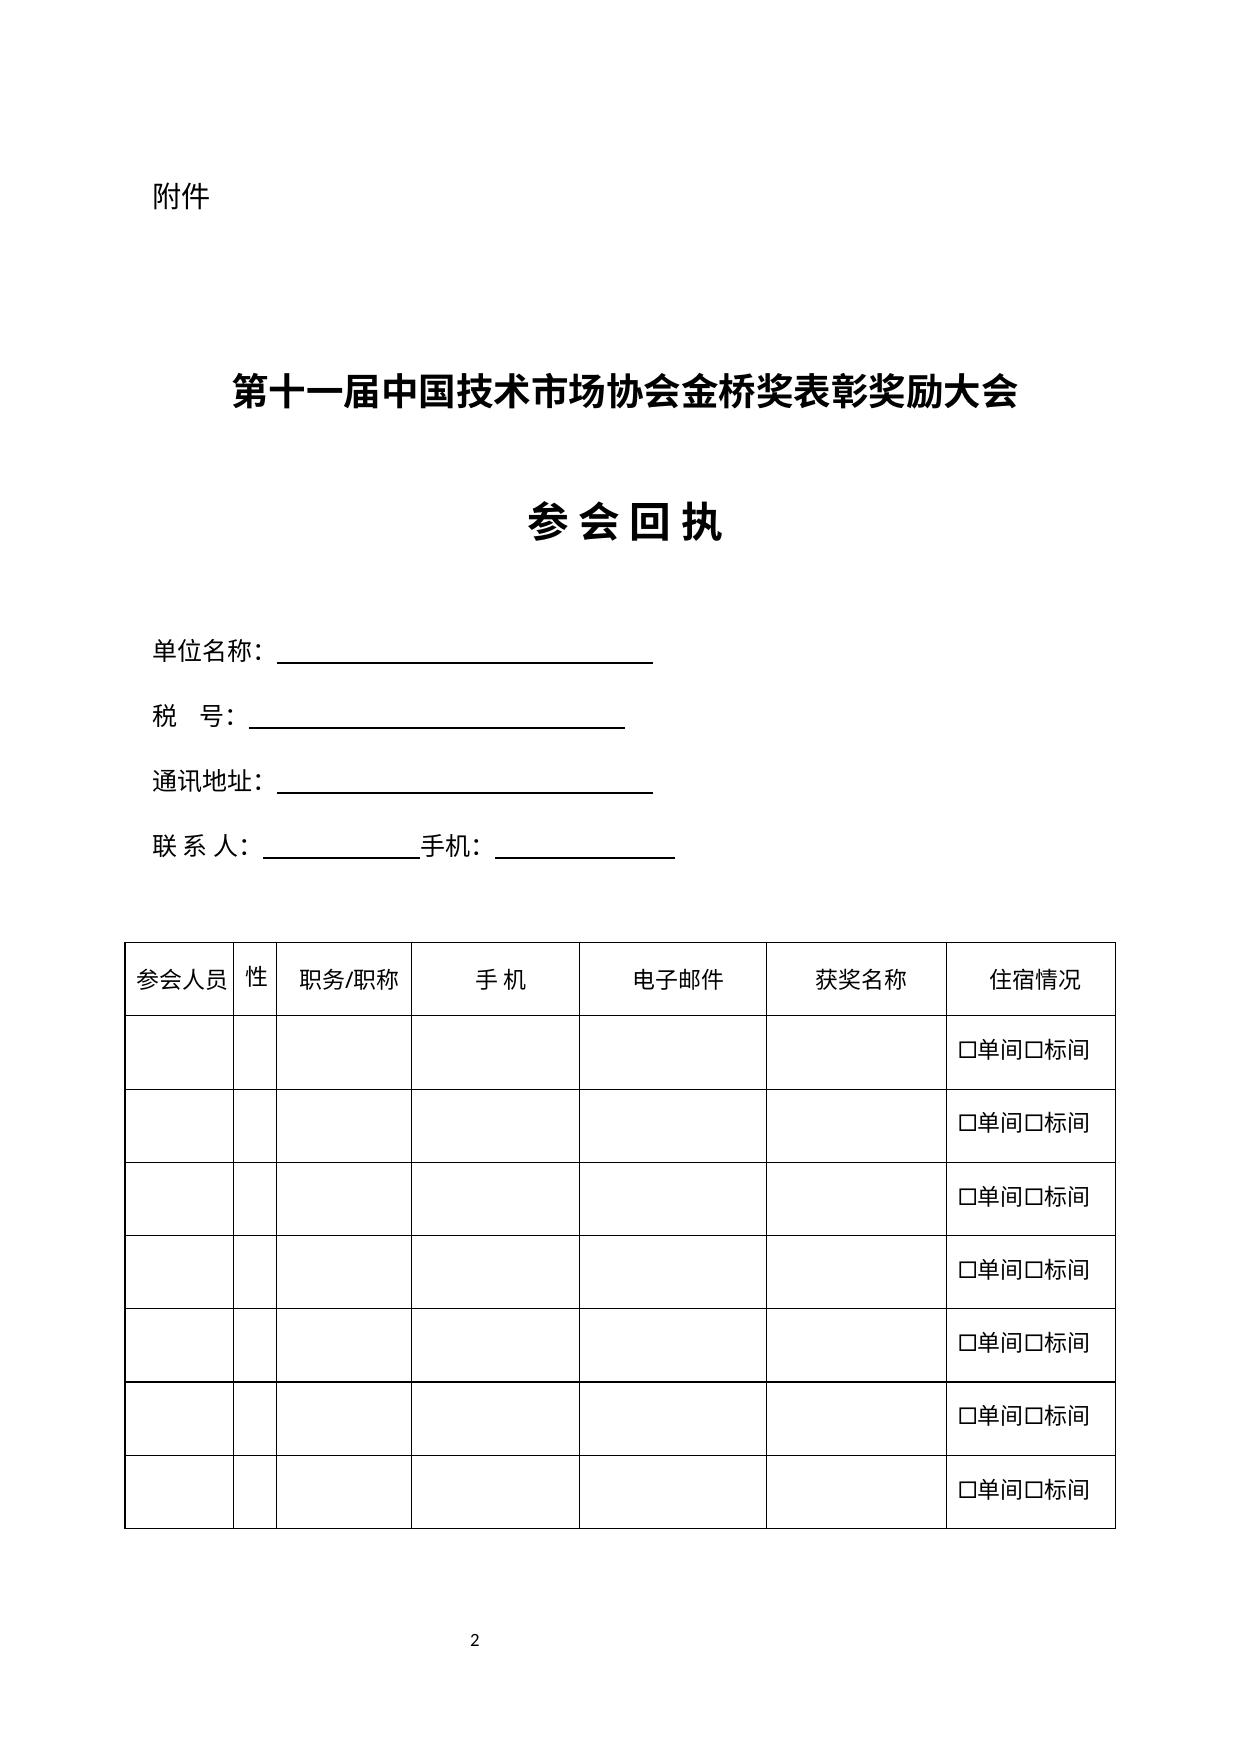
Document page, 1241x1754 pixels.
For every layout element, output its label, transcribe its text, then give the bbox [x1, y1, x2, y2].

table_cell [126, 1383, 233, 1454]
table_cell [234, 1236, 276, 1308]
table_cell [767, 1456, 946, 1528]
table_cell 单间标间 不住宿 [947, 1236, 1115, 1308]
text 通讯地址： [152, 747, 1098, 812]
table_header 电子邮件 [580, 943, 766, 1015]
table_cell 单间标间 不住宿 [947, 1090, 1115, 1162]
table_cell [412, 1016, 579, 1088]
table_cell [126, 1016, 233, 1088]
table_header 手 机 [412, 943, 579, 1015]
table_header 获奖名称 [767, 943, 946, 1015]
table_cell [580, 1236, 766, 1308]
table_cell [277, 1383, 411, 1454]
table_cell [277, 1016, 411, 1088]
table_cell [580, 1383, 766, 1454]
table_cell 单间标间 不住宿 [947, 1163, 1115, 1235]
table_header 性别 [234, 943, 276, 1015]
table_cell [126, 1309, 233, 1381]
table_cell 单间标间 不住宿 [947, 1456, 1115, 1528]
table_cell [412, 1383, 579, 1454]
text 第十一届中国技术市场协会金桥奖表彰奖励大会 [64, 357, 1186, 422]
table_header 住宿情况 [947, 943, 1115, 1015]
table_header 参会人员 [126, 943, 233, 1015]
table_cell [580, 1163, 766, 1235]
table_cell [277, 1163, 411, 1235]
table_cell [412, 1090, 579, 1162]
table_cell [277, 1236, 411, 1308]
text 单位名称： [152, 617, 1098, 682]
table_cell [412, 1456, 579, 1528]
table_cell [277, 1456, 411, 1528]
table_cell [412, 1236, 579, 1308]
table_cell [412, 1163, 579, 1235]
table_cell [767, 1309, 946, 1381]
table_cell [126, 1456, 233, 1528]
table_cell [277, 1309, 411, 1381]
table_cell [580, 1016, 766, 1088]
table_cell [767, 1016, 946, 1088]
table_cell [580, 1456, 766, 1528]
table_cell [126, 1163, 233, 1235]
table_cell [234, 1090, 276, 1162]
table_cell [234, 1016, 276, 1088]
table_cell [126, 1236, 233, 1308]
table_cell 单间标间 不住宿 [947, 1309, 1115, 1381]
table_header 职务/职称 [277, 943, 411, 1015]
table_cell [234, 1309, 276, 1381]
table_cell 单间标间不住宿 [947, 1016, 1115, 1088]
text 税 号： [152, 682, 1098, 747]
text 联 系 人： 手机： [152, 812, 1098, 877]
table_cell [234, 1163, 276, 1235]
table_cell [580, 1090, 766, 1162]
table_cell [767, 1090, 946, 1162]
table_cell [234, 1456, 276, 1528]
table_cell [767, 1236, 946, 1308]
table_cell [277, 1090, 411, 1162]
text 参 会 回 执 [152, 487, 1098, 552]
table_cell [234, 1383, 276, 1454]
table_cell 单间标间 不住宿 [947, 1383, 1115, 1454]
table_cell [580, 1309, 766, 1381]
table_cell [767, 1383, 946, 1454]
table_cell [412, 1309, 579, 1381]
text 附件 [152, 162, 1098, 227]
table_cell [126, 1090, 233, 1162]
table_cell [767, 1163, 946, 1235]
